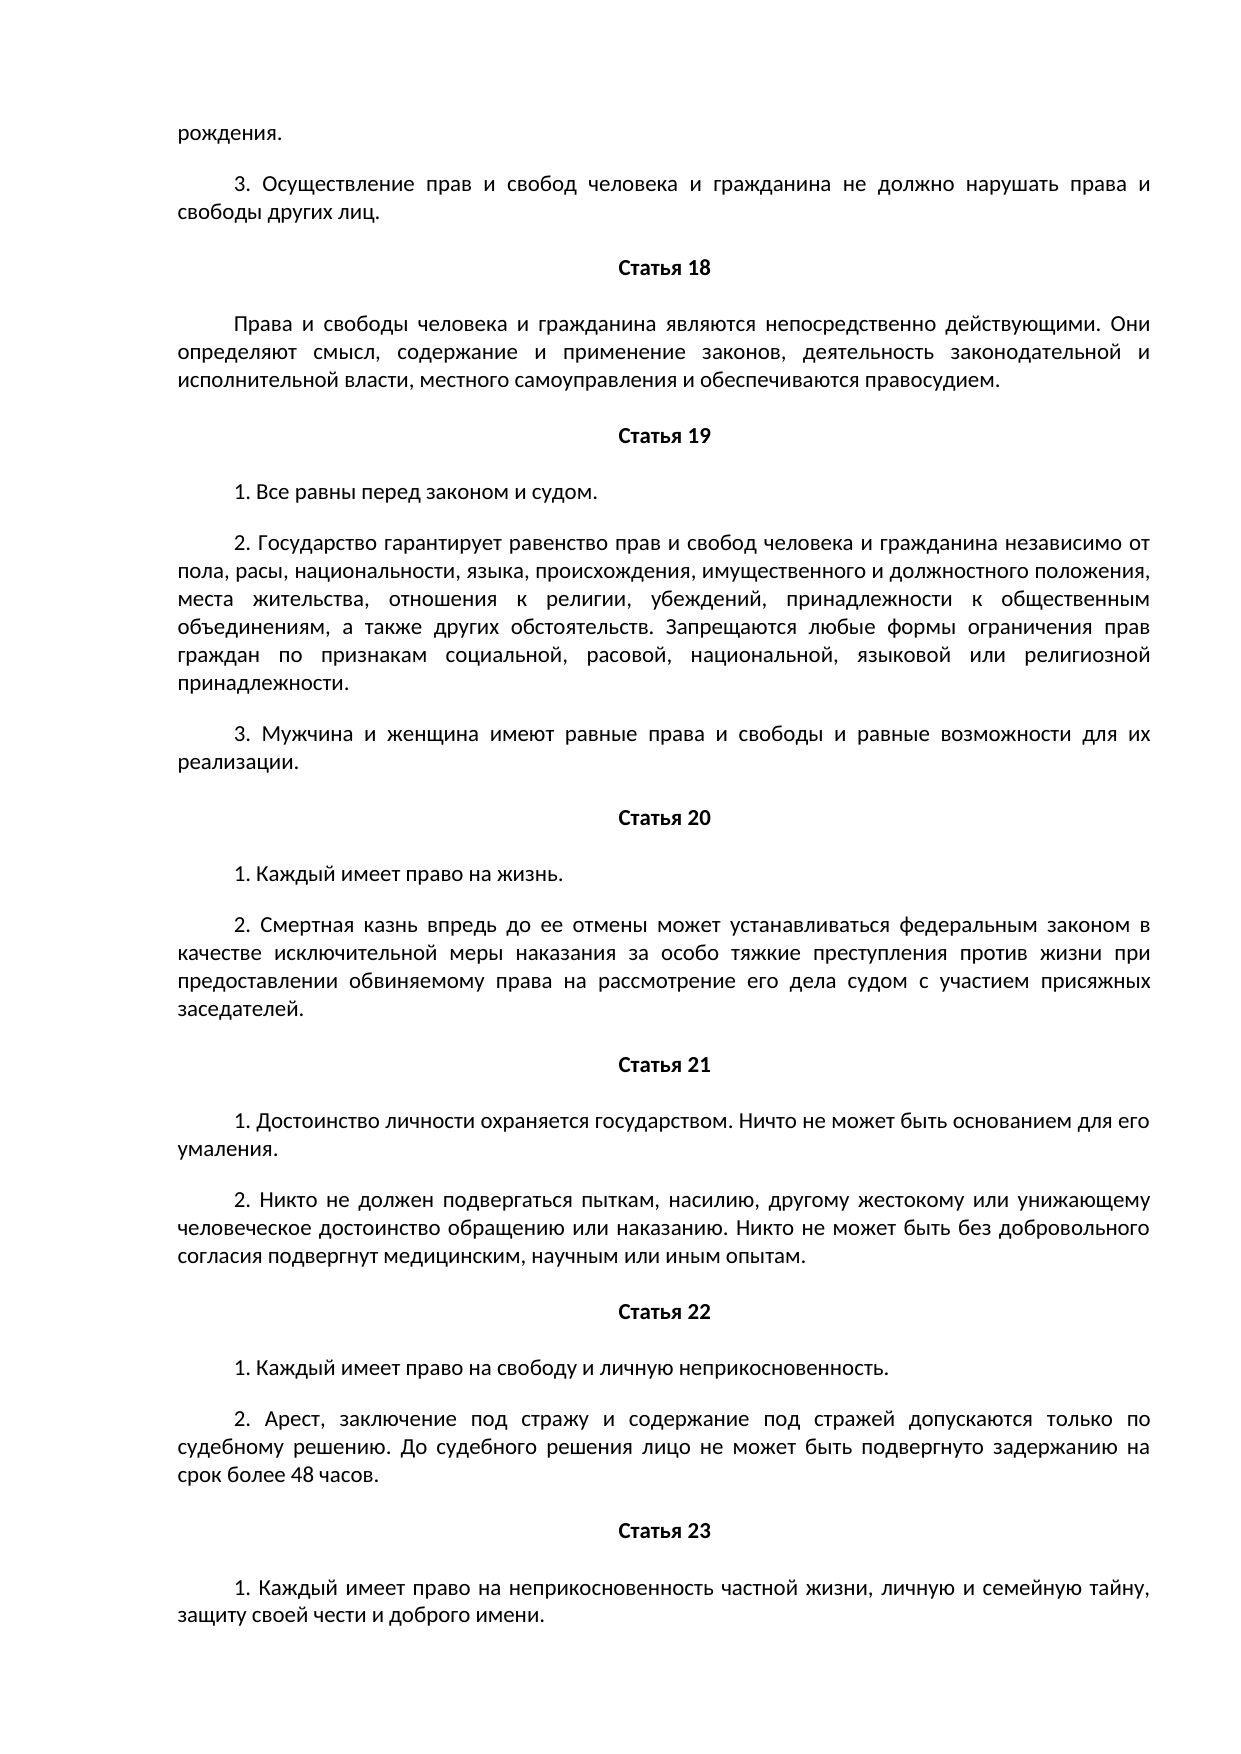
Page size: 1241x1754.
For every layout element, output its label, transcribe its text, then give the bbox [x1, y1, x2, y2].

text 1. Каждый имеет право на свободу и личную неприкосновенность. [177, 1353, 1152, 1382]
title Статья 21 [177, 1050, 1152, 1078]
text 2. Никто не должен подвергаться пыткам, насилию, другому жестокому или унижающему человеческое достоинство обращению или наказанию. Никто не может быть без добровольного согласия подвергнут медицинским, научным или иным опытам. [177, 1185, 1152, 1269]
title Статья 22 [177, 1297, 1152, 1326]
text 2. Арест, заключение под стражу и содержание под стражей допускаются только по судебному решению. До судебного решения лицо не может быть подвергнуто задержанию на срок более 48 часов. [177, 1404, 1152, 1488]
text 2. Смертная казнь впредь до ее отмены может устанавливаться федеральным законом в качестве исключительной меры наказания за особо тяжкие преступления против жизни при предоставлении обвиняемому права на рассмотрение его дела судом с участием присяжных заседателей. [177, 910, 1152, 1022]
title Статья 20 [177, 803, 1152, 831]
text 3. Мужчина и женщина имеют равные права и свободы и равные возможности для их реализации. [177, 719, 1152, 775]
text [177, 118, 1152, 146]
text 1. Все равны перед законом и судом. [177, 477, 1152, 505]
text 2. Государство гарантирует равенство прав и свобод человека и гражданина независимо от пола, расы, национальности, языка, происхождения, имущественного и должностного положения, места жительства, отношения к религии, убеждений, принадлежности к общественным объединениям, а также других обстоятельств. Запрещаются любые формы ограничения прав граждан по признакам социальной, расовой, национальной, языковой или религиозной принадлежности. [177, 528, 1152, 696]
text 1. Каждый имеет право на неприкосновенность частной жизни, личную и семейную тайну, защиту своей чести и доброго имени. [177, 1573, 1152, 1629]
text 1. Каждый имеет право на жизнь. [177, 859, 1152, 887]
title Статья 19 [177, 421, 1152, 449]
title Статья 18 [177, 253, 1152, 281]
text 1. Достоинство личности охраняется государством. Ничто не может быть основанием для его умаления. [177, 1106, 1152, 1162]
title Статья 23 [177, 1517, 1152, 1544]
text 3. Осуществление прав и свобод человека и гражданина не должно нарушать права и свободы других лиц. [177, 169, 1152, 225]
text Права и свободы человека и гражданина являются непосредственно действующими. Они определяют смысл, содержание и применение законов, деятельность законодательной и исполнительной власти, местного самоуправления и обеспечиваются правосудием. [177, 309, 1152, 393]
